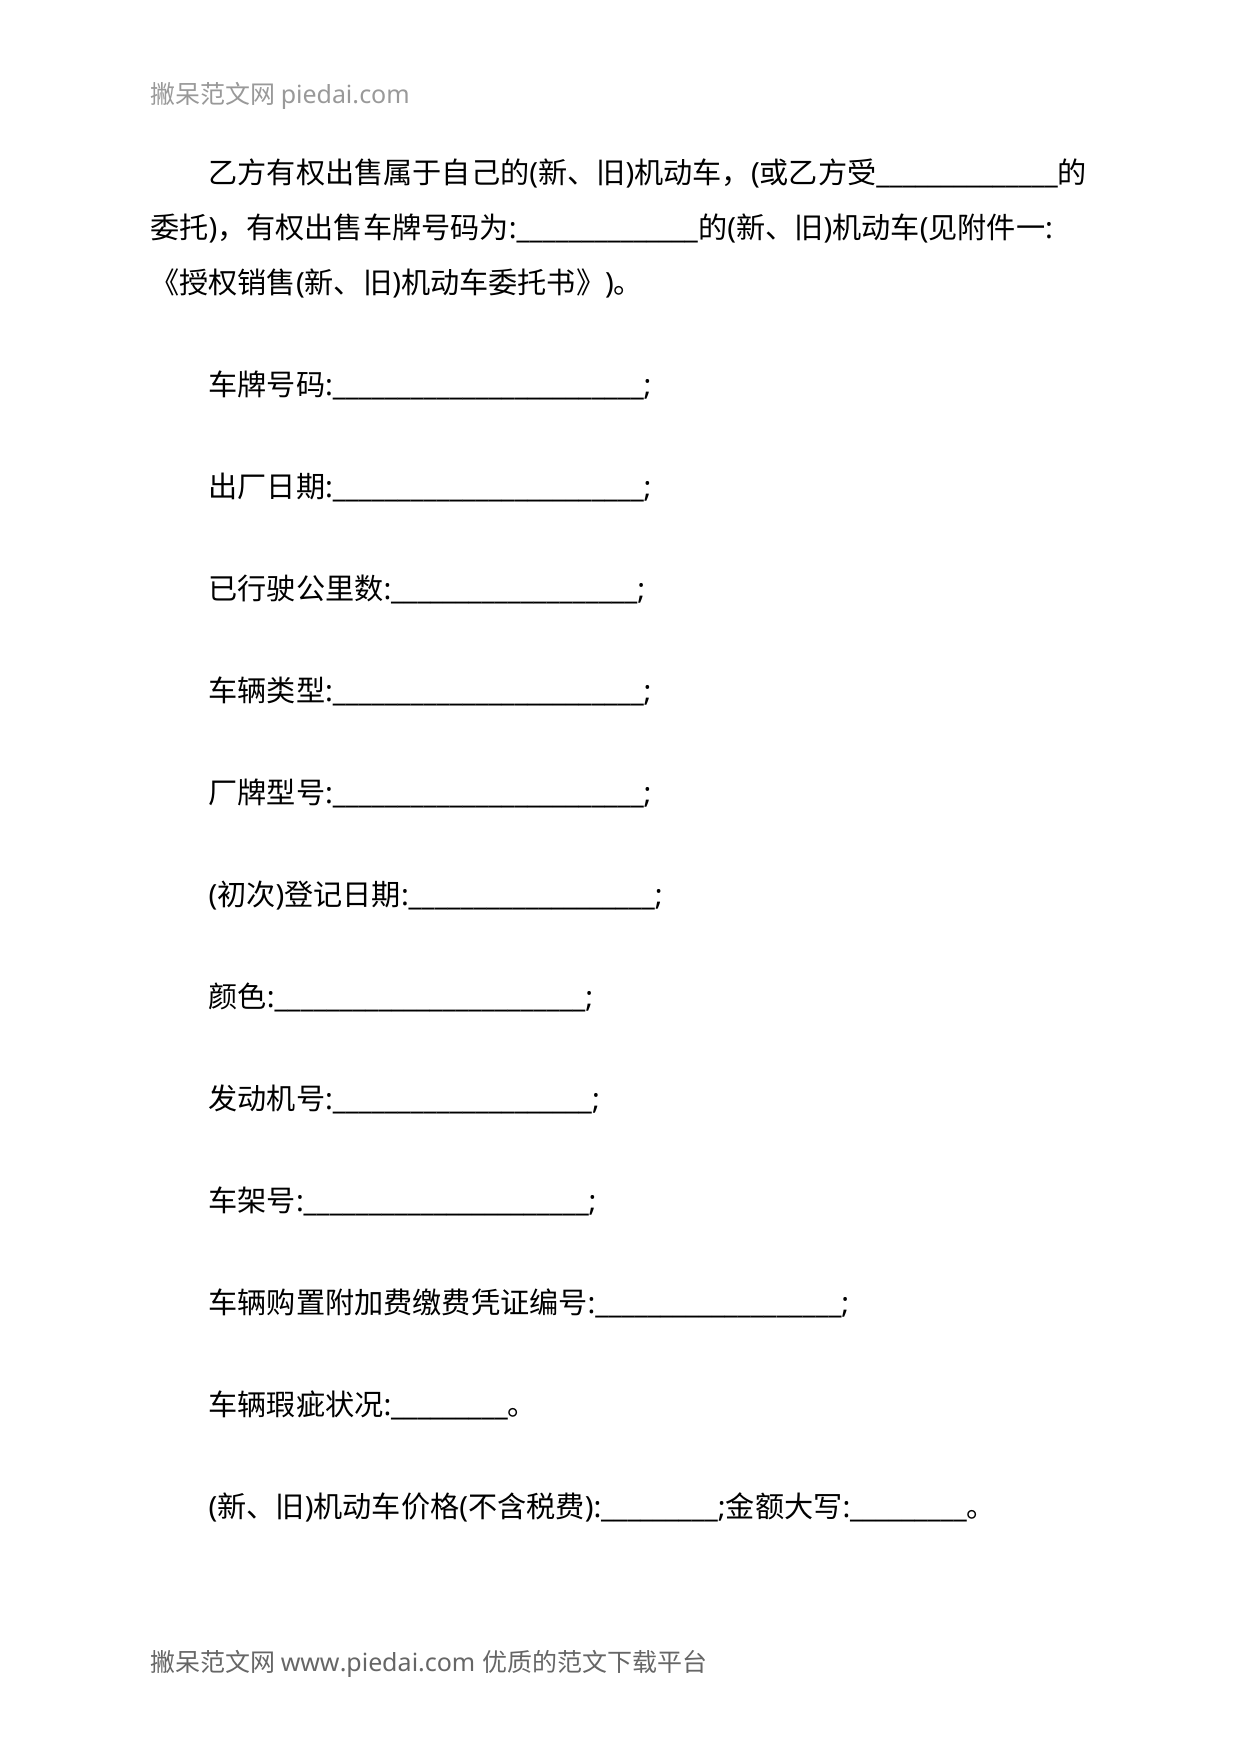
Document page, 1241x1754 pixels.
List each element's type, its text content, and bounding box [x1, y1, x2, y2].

text 已行驶公里数:___________________; [150, 566, 1090, 608]
text 车辆瑕疵状况:_________。 [150, 1382, 1090, 1424]
text 厂牌型号:________________________; [150, 770, 1090, 812]
text 颜色:________________________; [150, 974, 1090, 1016]
text 出厂日期:________________________; [150, 464, 1090, 506]
text 发动机号:____________________; [150, 1076, 1090, 1118]
text 车辆类型:________________________; [150, 668, 1090, 710]
text 车架号:______________________; [150, 1178, 1090, 1220]
text 车牌号码:________________________; [150, 362, 1090, 404]
text (新、旧)机动车价格(不含税费):_________;金额大写:_________。 [150, 1484, 1090, 1526]
text (初次)登记日期:___________________; [150, 872, 1090, 914]
text 车辆购置附加费缴费凭证编号:___________________; [150, 1280, 1090, 1322]
text 乙方有权出售属于自己的(新、旧)机动车，(或乙方受______________的委托)，有权出售车牌号码为:______________的(新、旧)机动车(见附件一:《授权销售(新、旧)机动车委托书》)。 [150, 150, 1090, 302]
